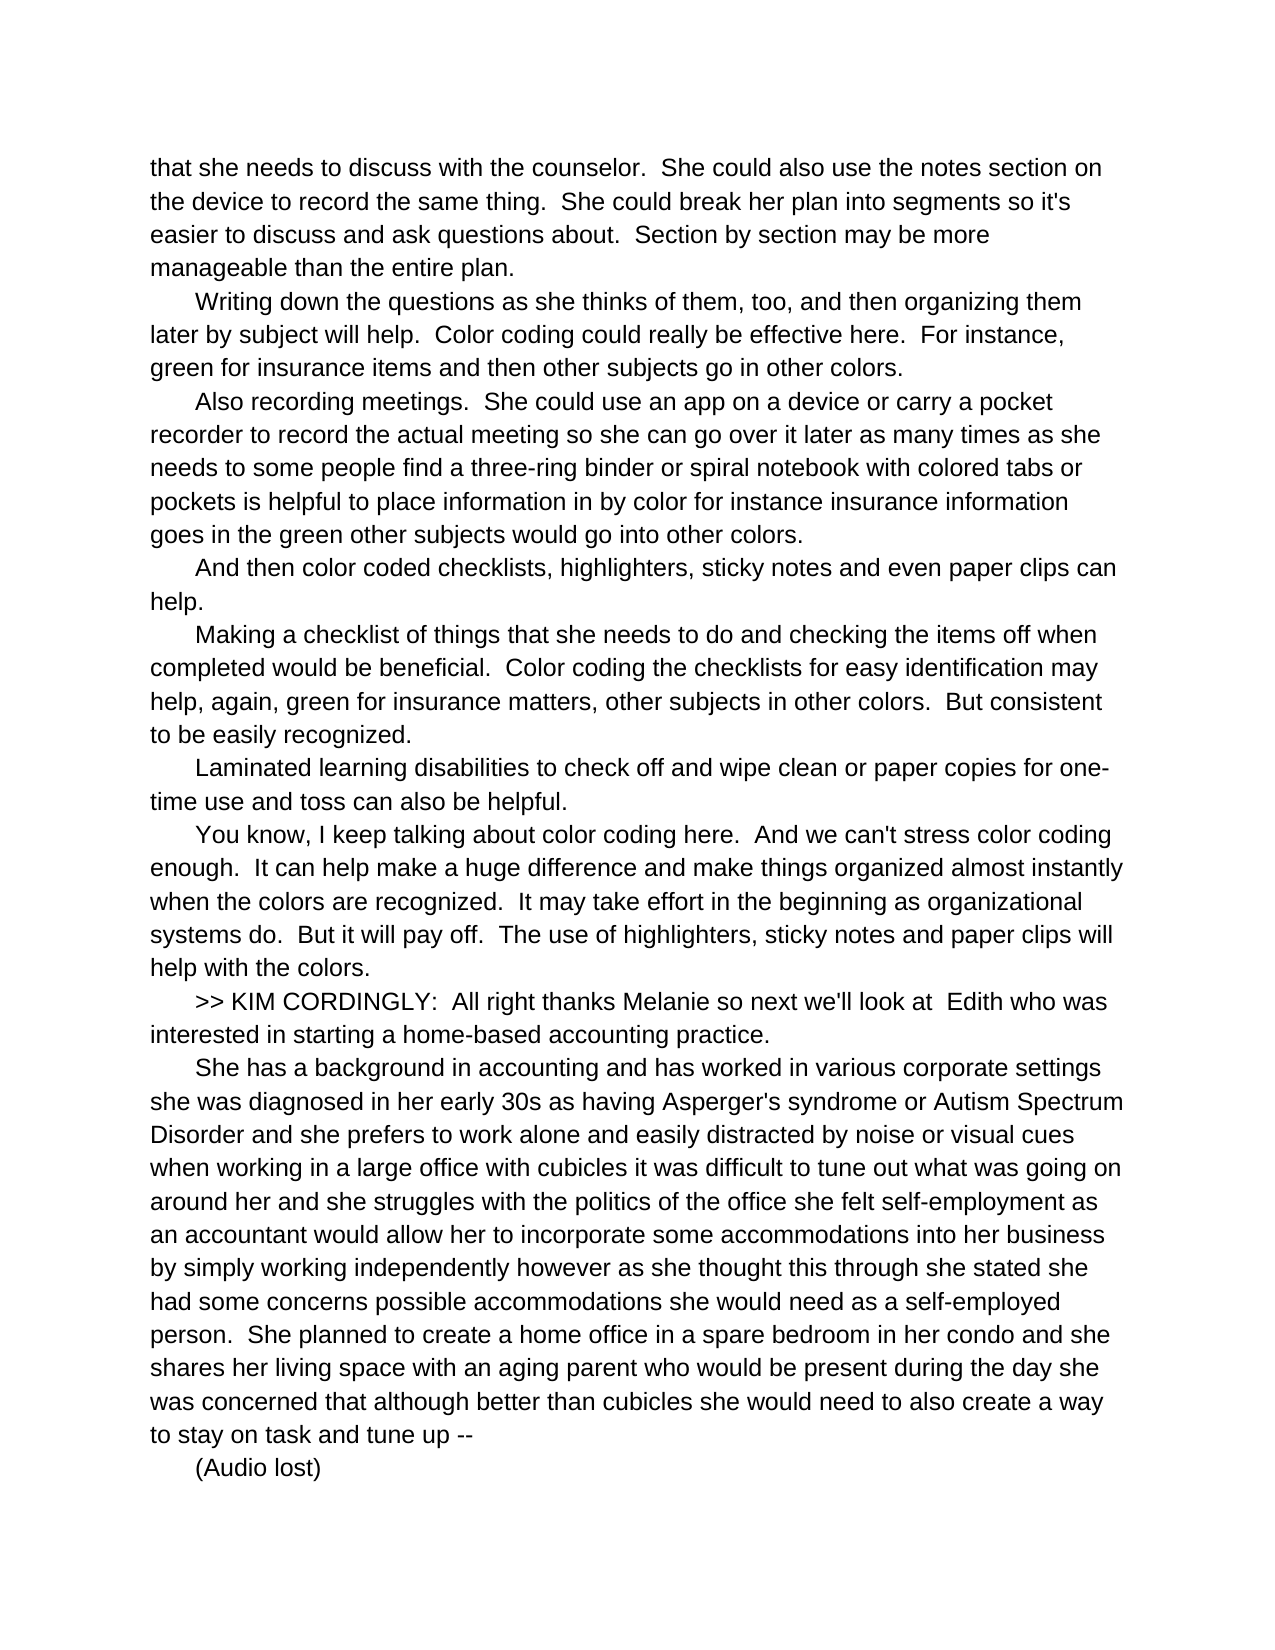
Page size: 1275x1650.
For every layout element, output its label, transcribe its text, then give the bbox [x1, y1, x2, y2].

text Writing down the questions as she thinks of them, too, and then organizing them later by subject will help. Color coding could really be effective here. For instance, green for insurance items and then other subjects go in other colors. [150, 283, 1125, 383]
text And then color coded checklists, highlighters, sticky notes and even paper clips can help. [150, 550, 1125, 617]
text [150, 150, 1125, 283]
text >> KIM CORDINGLY: All right thanks Melanie so next we'll look at Edith who was interested in starting a home-based accounting practice. [150, 983, 1125, 1050]
text (Audio lost) [150, 1450, 1125, 1483]
text Making a checklist of things that she needs to do and checking the items off when completed would be beneficial. Color coding the checklists for easy identification may help, again, green for insurance matters, other subjects in other colors. But consistent to be easily recognized. [150, 617, 1125, 750]
text She has a background in accounting and has worked in various corporate settings she was diagnosed in her early 30s as having Asperger's syndrome or Autism Spectrum Disorder and she prefers to work alone and easily distracted by noise or visual cues when working in a large office with cubicles it was difficult to tune out what was going on around her and she struggles with the politics of the office she felt self-employment as an accountant would allow her to incorporate some accommodations into her business by simply working independently however as she thought this through she stated she had some concerns possible accommodations she would need as a self-employed person. She planned to create a home office in a spare bedroom in her condo and she shares her living space with an aging parent who would be present during the day she was concerned that although better than cubicles she would need to also create a way to stay on task and tune up -- [150, 1050, 1125, 1450]
text Laminated learning disabilities to check off and wipe clean or paper copies for one-time use and toss can also be helpful. [150, 750, 1125, 817]
text You know, I keep talking about color coding here. And we can't stress color coding enough. It can help make a huge difference and make things organized almost instantly when the colors are recognized. It may take effort in the beginning as organizational systems do. But it will pay off. The use of highlighters, sticky notes and paper clips will help with the colors. [150, 817, 1125, 983]
text Also recording meetings. She could use an app on a device or carry a pocket recorder to record the actual meeting so she can go over it later as many times as she needs to some people find a three-ring binder or spiral notebook with colored tabs or pockets is helpful to place information in by color for instance insurance information goes in the green other subjects would go into other colors. [150, 383, 1125, 550]
